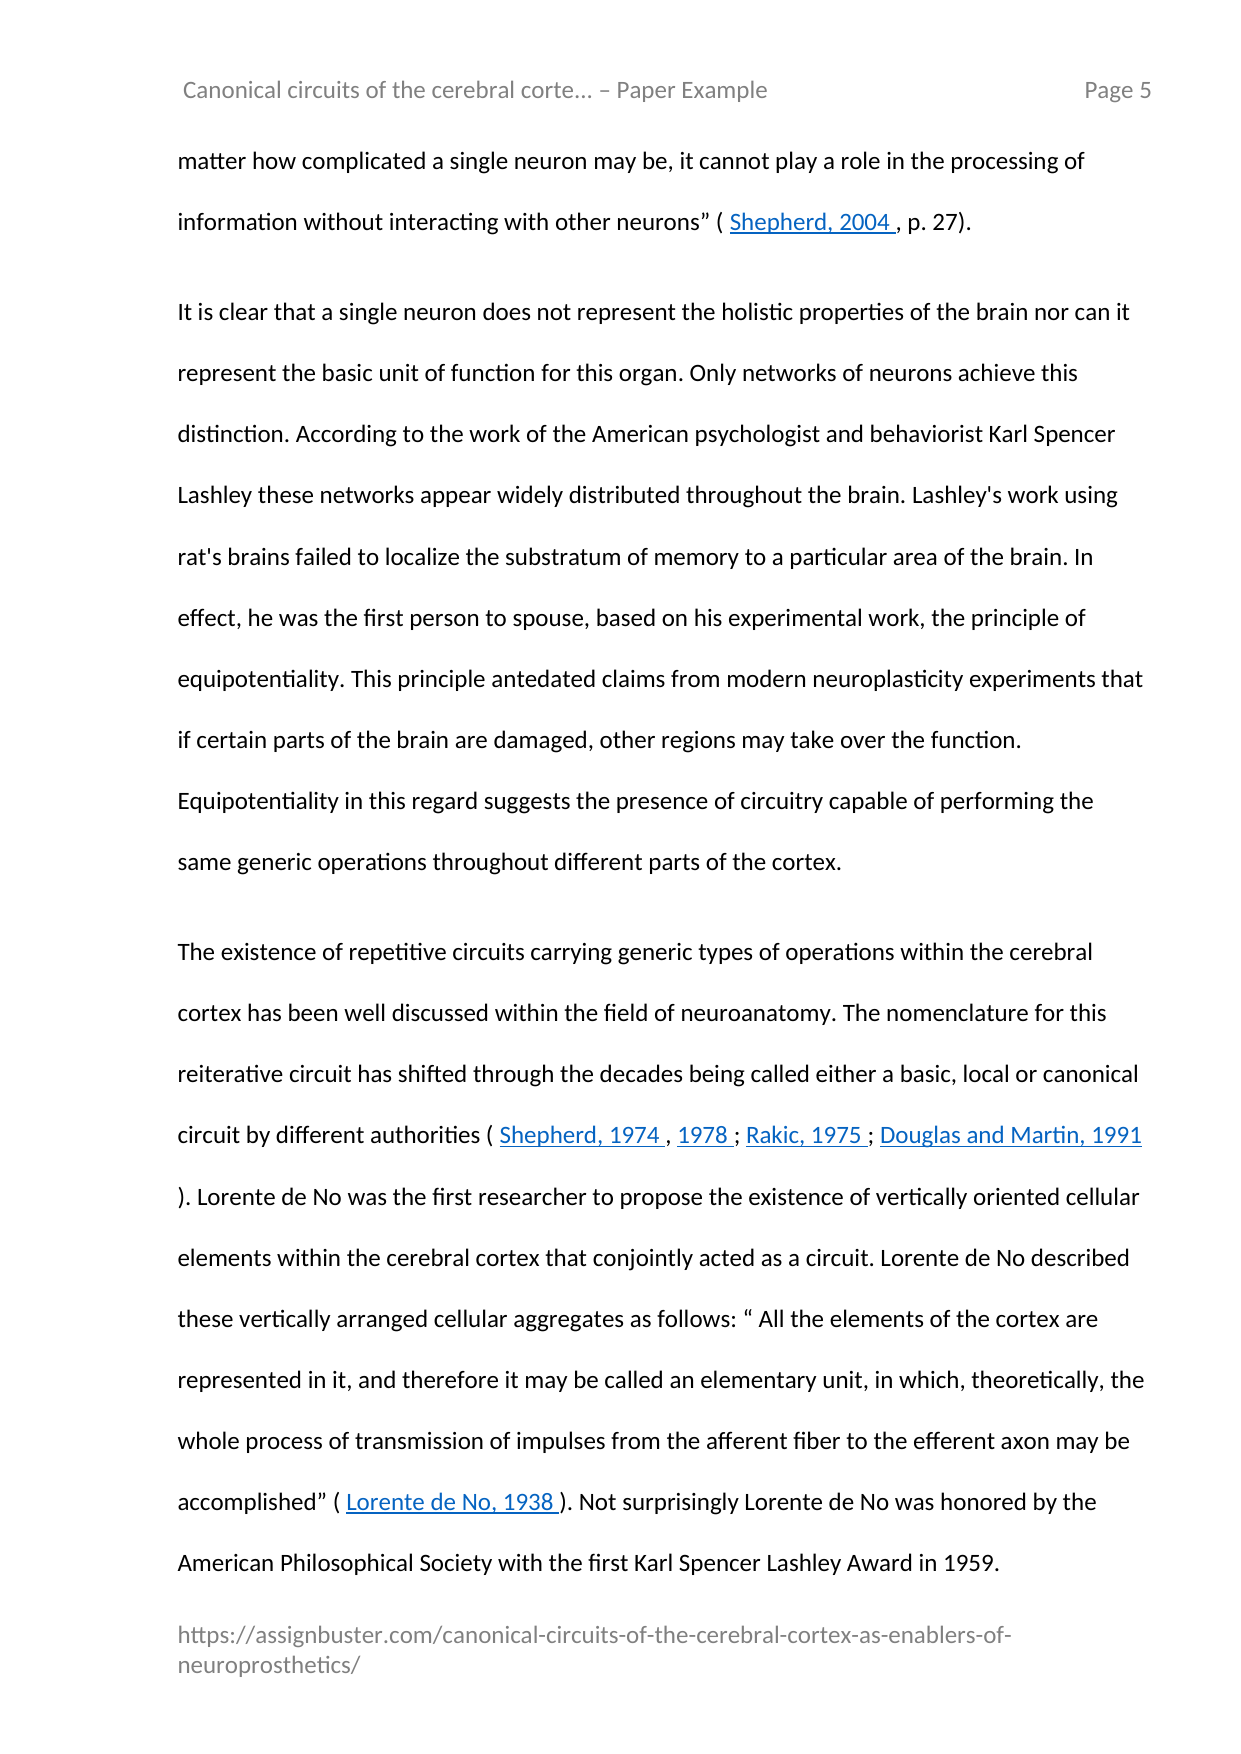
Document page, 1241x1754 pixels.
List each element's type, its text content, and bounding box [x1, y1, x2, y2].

text The existence of repetitive circuits carrying generic types of operations within the cerebral cortex has been well discussed within the field of neuroanatomy. The nomenclature for this reiterative circuit has shifted through the decades being called either a basic, local or canonical circuit by different authorities ( Shepherd, 1974 , 1978 ; Rakic, 1975 ; Douglas and Martin, 1991 ). Lorente de No was the first researcher to propose the existence of vertically oriented cellular elements within the cerebral cortex that conjointly acted as a circuit. Lorente de No described these vertically arranged cellular aggregates as follows: “ All the elements of the cortex are represented in it, and therefore it may be called an elementary unit, in which, theoretically, the whole process of transmission of impulses from the afferent fiber to the efferent axon may be accomplished” ( Lorente de No, 1938 ). Not surprisingly Lorente de No was honored by the American Philosophical Society with the first Karl Spencer Lashley Award in 1959. [177, 936, 1152, 1577]
text It is clear that a single neuron does not represent the holistic properties of the brain nor can it represent the basic unit of function for this organ. Only networks of neurons achieve this distinction. According to the work of the American psychologist and behaviorist Karl Spencer Lashley these networks appear widely distributed throughout the brain. Lashley's work using rat's brains failed to localize the substratum of memory to a particular area of the brain. In effect, he was the first person to spouse, based on his experimental work, the principle of equipotentiality. This principle antedated claims from modern neuroplasticity experiments that if certain parts of the brain are damaged, other regions may take over the function. Equipotentiality in this regard suggests the presence of circuitry capable of performing the same generic operations throughout different parts of the cortex. [177, 297, 1152, 876]
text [177, 145, 1152, 237]
